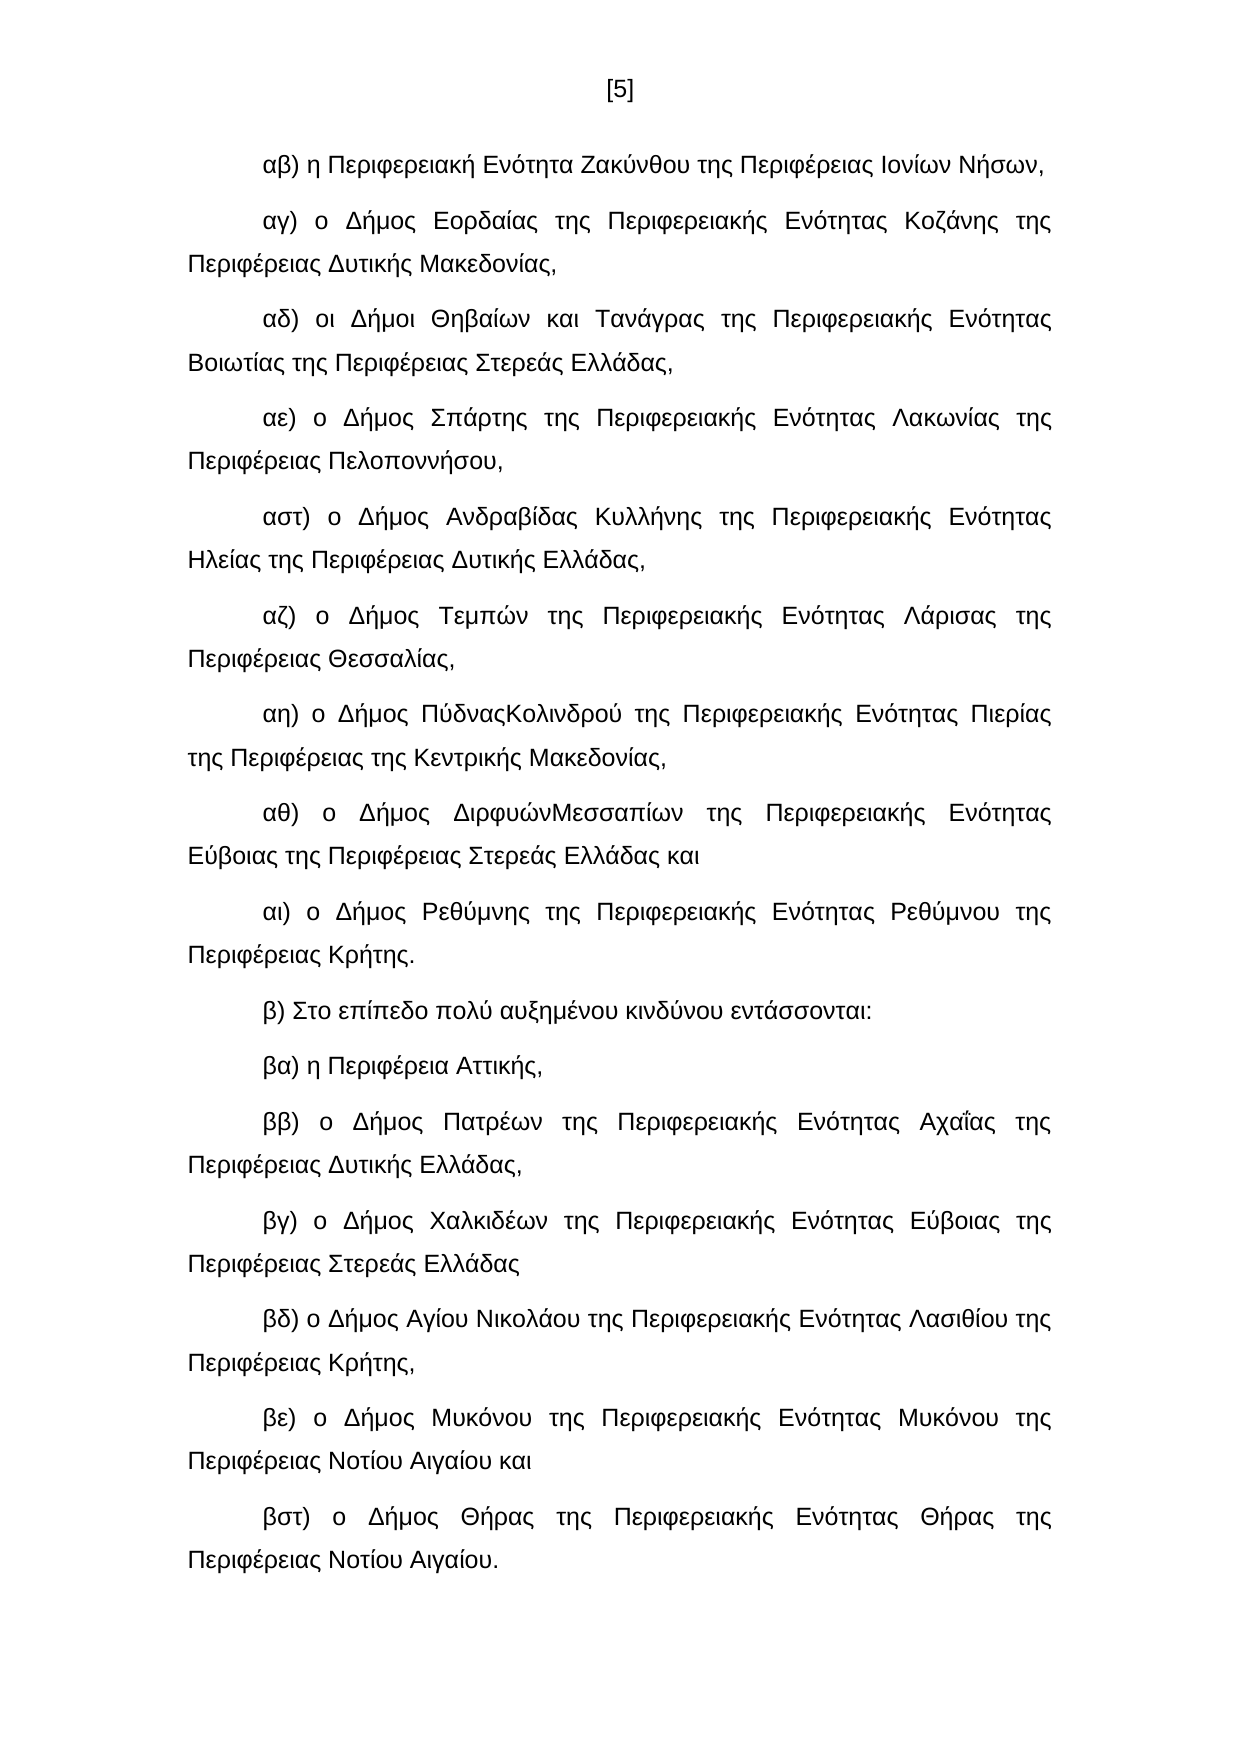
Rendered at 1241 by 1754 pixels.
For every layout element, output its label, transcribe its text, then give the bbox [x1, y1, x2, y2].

text βδ) ο Δήμος Αγίου Νικολάου της Περιφερειακής Ενότητας Λασιθίου της Περιφέρειας Κρήτης, [187, 1304, 1053, 1376]
text αη) ο Δήμος ΠύδναςΚολινδρού της Περιφερειακής Ενότητας Πιερίας της Περιφέρειας της Κεντρικής Μακεδονίας, [187, 699, 1053, 771]
text βε) ο Δήμος Μυκόνου της Περιφερειακής Ενότητας Μυκόνου της Περιφέρειας Νοτίου Αιγαίου και [187, 1403, 1053, 1475]
text αδ) οι Δήμοι Θηβαίων και Τανάγρας της Περιφερειακής Ενότητας Βοιωτίας της Περιφέρειας Στερεάς Ελλάδας, [187, 304, 1053, 376]
text βστ) ο Δήμος Θήρας της Περιφερειακής Ενότητας Θήρας της Περιφέρειας Νοτίου Αιγαίου. [187, 1502, 1053, 1574]
text αστ) ο Δήμος Ανδραβίδας Κυλλήνης της Περιφερειακής Ενότητας Ηλείας της Περιφέρειας Δυτικής Ελλάδας, [187, 502, 1053, 574]
text ββ) ο Δήμος Πατρέων της Περιφερειακής Ενότητας Αχαΐας της Περιφέρειας Δυτικής Ελλάδας, [187, 1107, 1053, 1179]
text αι) ο Δήμος Ρεθύμνης της Περιφερειακής Ενότητας Ρεθύμνου της Περιφέρειας Κρήτης. [187, 897, 1053, 969]
text αζ) ο Δήμος Τεμπών της Περιφερειακής Ενότητας Λάρισας της Περιφέρειας Θεσσαλίας, [187, 601, 1053, 672]
text αβ) η Περιφερειακή Ενότητα Ζακύνθου της Περιφέρειας Ιονίων Νήσων, [187, 150, 1053, 179]
text αε) ο Δήμος Σπάρτης της Περιφερειακής Ενότητας Λακωνίας της Περιφέρειας Πελοποννήσου, [187, 403, 1053, 475]
text αγ) ο Δήμος Εορδαίας της Περιφερειακής Ενότητας Κοζάνης της Περιφέρειας Δυτικής Μακεδονίας, [187, 206, 1053, 277]
text βα) η Περιφέρεια Αττικής, [187, 1051, 1053, 1080]
text β) Στο επίπεδο πολύ αυξημένου κινδύνου εντάσσονται: [187, 996, 1053, 1024]
text βγ) ο Δήμος Χαλκιδέων της Περιφερειακής Ενότητας Εύβοιας της Περιφέρειας Στερεάς Ελλάδας [187, 1206, 1053, 1277]
text αθ) ο Δήμος ΔιρφυώνΜεσσαπίων της Περιφερειακής Ενότητας Εύβοιας της Περιφέρειας Στερεάς Ελλάδας και [187, 798, 1053, 870]
